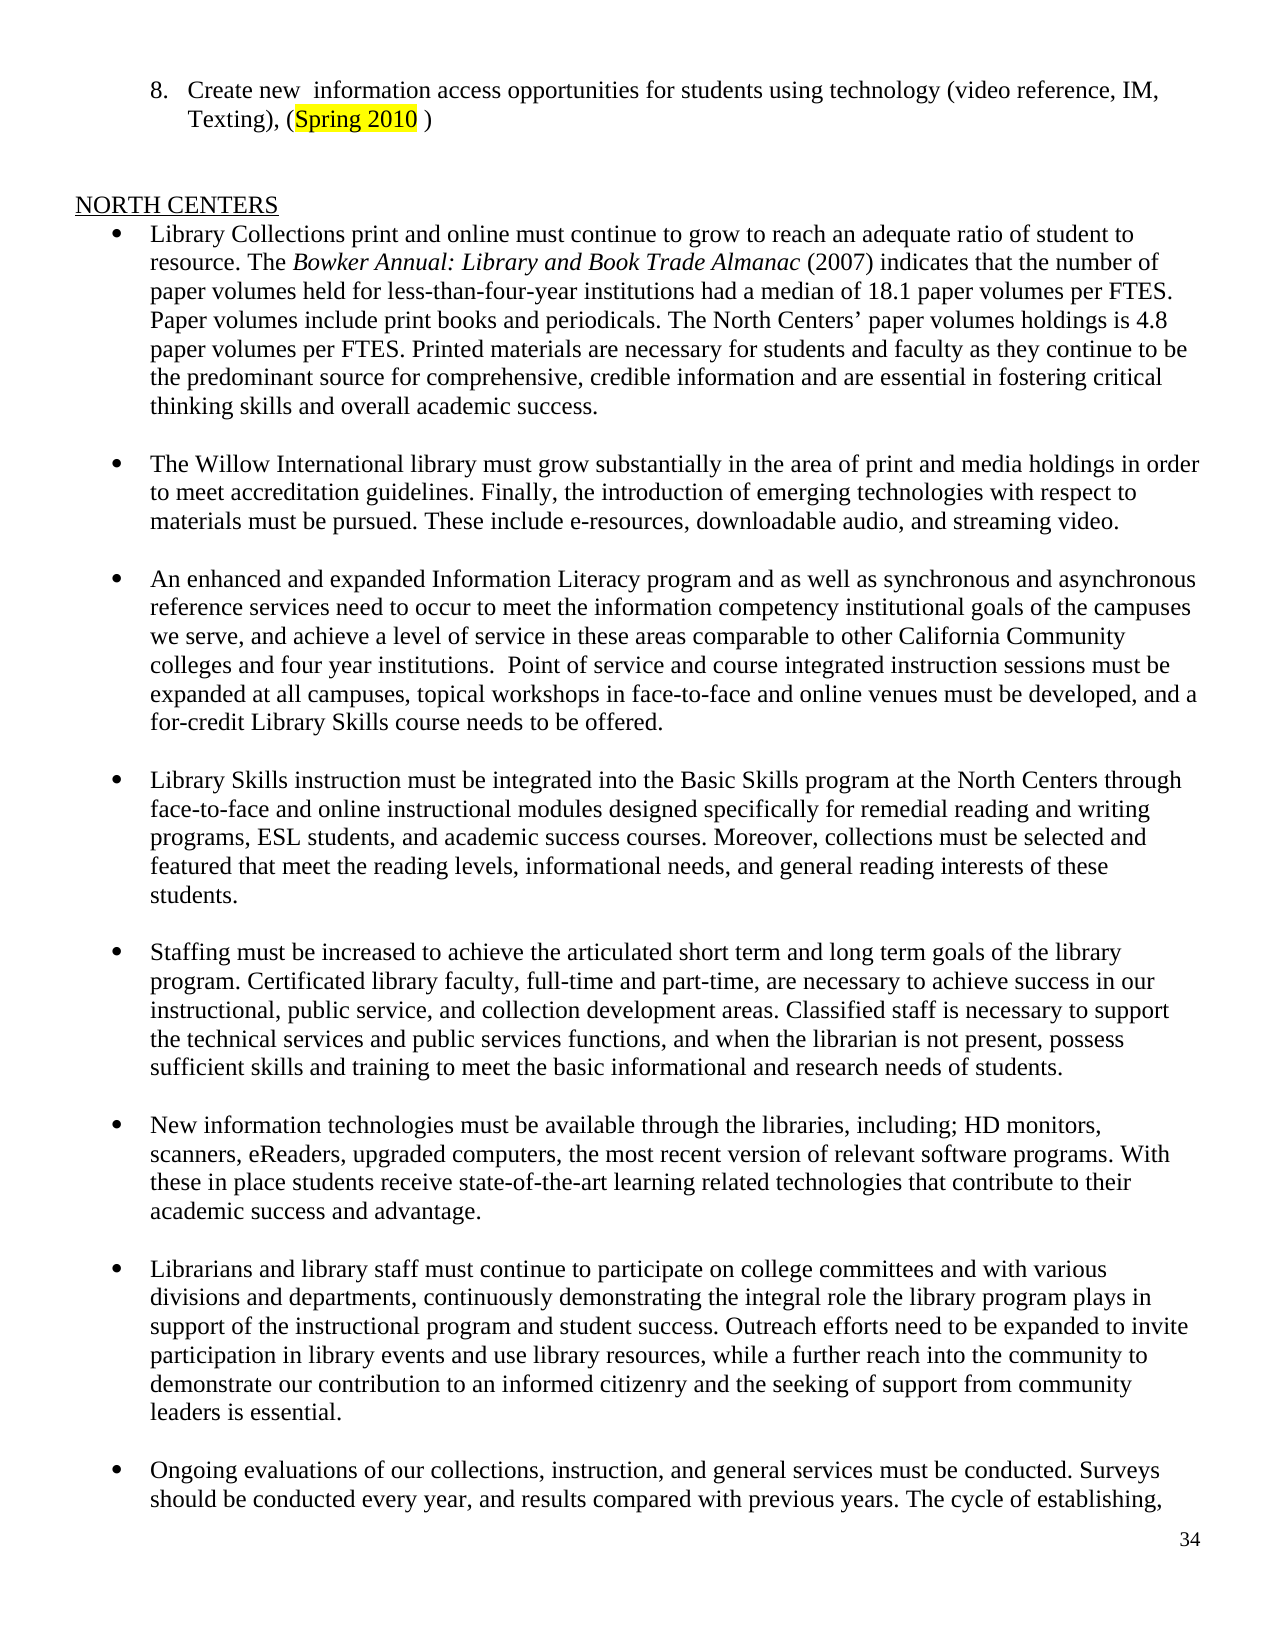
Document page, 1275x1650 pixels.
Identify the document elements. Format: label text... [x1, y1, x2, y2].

list Staffing must be increased to achieve the articulated short term and long term goals of the library program. Certificated library faculty, full-time and part-time, are necessary to achieve success in our instructional, public service, and collection development areas. Classified staff is necessary to support the technical services and public services functions, and when the librarian is not present, possess sufficient skills and training to meet the basic informational and research needs of students. [112, 937, 1200, 1081]
list The Willow International library must grow substantially in the area of print and media holdings in order to meet accreditation guidelines. Finally, the introduction of emerging technologies with respect to materials must be pursued. These include e-resources, downloadable audio, and streaming video. [112, 449, 1200, 535]
list Library Collections print and online must continue to grow to reach an adequate ratio of student to resource. The Bowker Annual: Library and Book Trade Almanac (2007) indicates that the number of paper volumes held for less-than-four-year institutions had a median of 18.1 paper volumes per FTES. Paper volumes include print books and periodicals. The North Centers’ paper volumes holdings is 4.8 paper volumes per FTES. Printed materials are necessary for students and faculty as they continue to be the predominant source for comprehensive, credible information and are essential in fostering critical thinking skills and overall academic success. [112, 219, 1200, 420]
text NORTH CENTERS [75, 190, 1200, 219]
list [112, 1455, 1200, 1512]
list Create new information access opportunities for students using technology (video reference, IM, Texting), (Spring 2010 ) [150, 75, 1200, 132]
list Library Skills instruction must be integrated into the Basic Skills program at the North Centers through face-to-face and online instructional modules designed specifically for remedial reading and writing programs, ESL students, and academic success courses. Moreover, collections must be selected and featured that meet the reading levels, informational needs, and general reading interests of these students. [112, 765, 1200, 909]
list New information technologies must be available through the libraries, including; HD monitors, scanners, eReaders, upgraded computers, the most recent version of relevant software programs. With these in place students receive state-of-the-art learning related technologies that contribute to their academic success and advantage. [112, 1110, 1200, 1225]
list Librarians and library staff must continue to participate on college committees and with various divisions and departments, continuously demonstrating the integral role the library program plays in support of the instructional program and student success. Outreach efforts need to be expanded to invite participation in library events and use library resources, while a further reach into the community to demonstrate our contribution to an informed citizenry and the seeking of support from community leaders is essential. [112, 1254, 1200, 1426]
list An enhanced and expanded Information Literacy program and as well as synchronous and asynchronous reference services need to occur to meet the information competency institutional goals of the campuses we serve, and achieve a level of service in these areas comparable to other California Community colleges and four year institutions. Point of service and course integrated instruction sessions must be expanded at all campuses, topical workshops in face-to-face and online venues must be developed, and a for-credit Library Skills course needs to be offered. [112, 564, 1200, 736]
